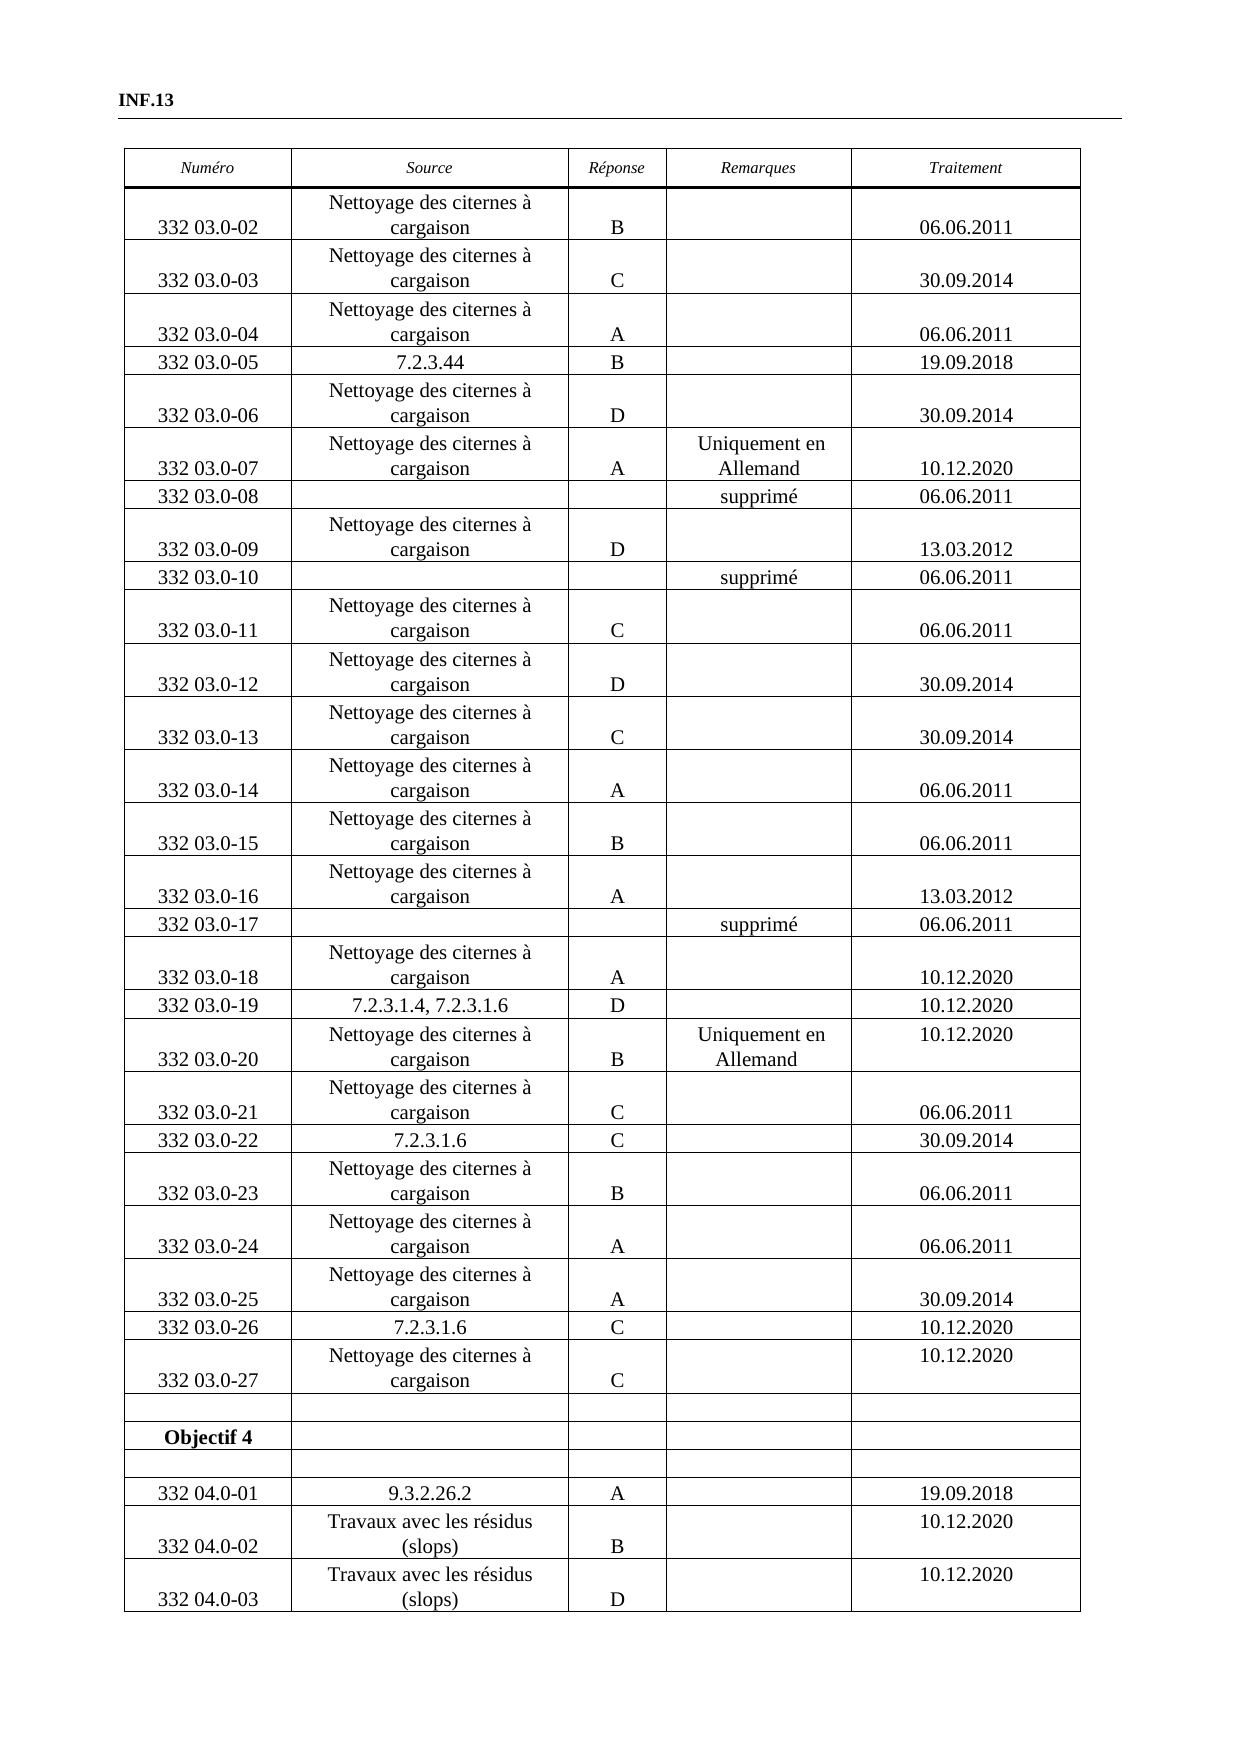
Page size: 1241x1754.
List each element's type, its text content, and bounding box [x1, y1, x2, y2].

table_cell 332 03.0-24 [125, 1206, 291, 1258]
table_cell B [569, 347, 666, 374]
table_cell 30.09.2014 [852, 240, 1080, 292]
table_cell B [569, 1153, 666, 1205]
table_cell 332 03.0-03 [125, 240, 291, 292]
table_cell [667, 990, 851, 1017]
table_cell 7.2.3.44 [292, 347, 568, 374]
table_cell 332 03.0-12 [125, 644, 291, 696]
table_cell Nettoyage des citernes à cargaison [292, 509, 568, 561]
table_cell A [569, 428, 666, 480]
table_cell 10.12.2020 [852, 990, 1080, 1017]
table_cell Nettoyage des citernes à cargaison [292, 697, 568, 749]
table_cell 332 03.0-08 [125, 481, 291, 508]
table_cell Nettoyage des citernes à cargaison [292, 294, 568, 346]
table_cell Uniquement en Allemand [667, 1019, 851, 1071]
table_cell [667, 644, 851, 696]
table_cell 332 03.0-02 [125, 189, 291, 239]
table_cell 7.2.3.1.4, 7.2.3.1.6 [292, 990, 568, 1017]
table_cell 332 03.0-17 [125, 909, 291, 936]
table_cell C [569, 1340, 666, 1392]
table_cell 332 03.0-19 [125, 990, 291, 1017]
table_cell 7.2.3.1.6 [292, 1125, 568, 1152]
table_cell [125, 1394, 291, 1421]
table_cell A [569, 1478, 666, 1505]
table_cell 332 03.0-20 [125, 1019, 291, 1071]
table_cell 10.12.2020 [852, 1506, 1080, 1558]
table_cell 10.12.2020 [852, 428, 1080, 480]
table_cell [569, 562, 666, 589]
table_cell Nettoyage des citernes à cargaison [292, 189, 568, 239]
table_cell A [569, 1206, 666, 1258]
table_cell 332 03.0-13 [125, 697, 291, 749]
table_cell [667, 803, 851, 855]
table_cell 06.06.2011 [852, 909, 1080, 936]
table_cell [667, 1312, 851, 1339]
table_cell 06.06.2011 [852, 803, 1080, 855]
table_cell 332 03.0-10 [125, 562, 291, 589]
table_cell 30.09.2014 [852, 644, 1080, 696]
table_cell 30.09.2014 [852, 697, 1080, 749]
table_cell [569, 1394, 666, 1421]
table_cell 7.2.3.1.6 [292, 1312, 568, 1339]
table_cell 332 03.0-16 [125, 856, 291, 908]
table_cell B [569, 803, 666, 855]
table_cell [667, 240, 851, 292]
table_cell [667, 937, 851, 989]
table_cell 10.12.2020 [852, 1340, 1080, 1392]
table_cell D [569, 1559, 666, 1611]
table_cell 332 03.0-21 [125, 1072, 291, 1124]
table_cell 06.06.2011 [852, 481, 1080, 508]
table_cell 06.06.2011 [852, 294, 1080, 346]
table_cell [292, 909, 568, 936]
table_cell 30.09.2014 [852, 1125, 1080, 1152]
table_cell [667, 1422, 851, 1449]
table_cell Nettoyage des citernes à cargaison [292, 937, 568, 989]
table_cell 332 03.0-09 [125, 509, 291, 561]
table_cell C [569, 1125, 666, 1152]
table_cell 332 03.0-26 [125, 1312, 291, 1339]
table_cell 10.12.2020 [852, 937, 1080, 989]
table_cell [667, 294, 851, 346]
table_cell D [569, 990, 666, 1017]
table_cell [667, 1394, 851, 1421]
table_cell 30.09.2014 [852, 1259, 1080, 1311]
table_cell Nettoyage des citernes à cargaison [292, 750, 568, 802]
table_cell 332 03.0-15 [125, 803, 291, 855]
table_cell Nettoyage des citernes à cargaison [292, 803, 568, 855]
table_cell 06.06.2011 [852, 562, 1080, 589]
table_cell 06.06.2011 [852, 590, 1080, 642]
table_cell Nettoyage des citernes à cargaison [292, 1019, 568, 1071]
table_cell [667, 1206, 851, 1258]
table_cell 332 03.0-18 [125, 937, 291, 989]
table_header Source [292, 149, 568, 186]
table_cell 06.06.2011 [852, 1072, 1080, 1124]
table_cell Nettoyage des citernes à cargaison [292, 240, 568, 292]
table_cell Travaux avec les résidus (slops) [292, 1506, 568, 1558]
table_cell [667, 1153, 851, 1205]
table_cell B [569, 1019, 666, 1071]
table_cell 10.12.2020 [852, 1019, 1080, 1071]
table_cell [292, 481, 568, 508]
table_cell [667, 697, 851, 749]
table_cell [852, 1394, 1080, 1421]
table_cell 332 03.0-11 [125, 590, 291, 642]
table_cell Travaux avec les résidus (slops) [292, 1559, 568, 1611]
table_cell [667, 375, 851, 427]
table_cell D [569, 509, 666, 561]
table_cell A [569, 1259, 666, 1311]
table_cell [667, 856, 851, 908]
table_cell A [569, 856, 666, 908]
table_cell [667, 1559, 851, 1611]
table_cell 332 04.0-03 [125, 1559, 291, 1611]
table_cell [569, 1422, 666, 1449]
table_cell [667, 1506, 851, 1558]
table_cell 332 03.0-06 [125, 375, 291, 427]
table_cell 332 03.0-05 [125, 347, 291, 374]
table_cell [667, 1450, 851, 1477]
table_cell C [569, 697, 666, 749]
table_header Réponse [569, 149, 666, 186]
table_cell [667, 590, 851, 642]
table_cell 19.09.2018 [852, 1478, 1080, 1505]
table_cell Nettoyage des citernes à cargaison [292, 428, 568, 480]
table_cell A [569, 750, 666, 802]
table_cell 30.09.2014 [852, 375, 1080, 427]
table_cell 332 03.0-27 [125, 1340, 291, 1392]
table_cell [667, 1125, 851, 1152]
table_cell [667, 189, 851, 239]
table_header Remarques [667, 149, 851, 186]
table_cell Nettoyage des citernes à cargaison [292, 856, 568, 908]
table_cell 06.06.2011 [852, 189, 1080, 239]
table_cell supprimé [667, 481, 851, 508]
table_cell [125, 1450, 291, 1477]
table_cell supprimé [667, 909, 851, 936]
table_cell A [569, 294, 666, 346]
table_cell B [569, 1506, 666, 1558]
table_cell C [569, 590, 666, 642]
table_cell D [569, 375, 666, 427]
table_cell [667, 1259, 851, 1311]
table_cell 332 03.0-25 [125, 1259, 291, 1311]
table_cell [292, 1394, 568, 1421]
table_cell 19.09.2018 [852, 347, 1080, 374]
table_cell 332 04.0-01 [125, 1478, 291, 1505]
table_cell Nettoyage des citernes à cargaison [292, 590, 568, 642]
table_cell supprimé [667, 562, 851, 589]
table_cell [667, 347, 851, 374]
table_cell 9.3.2.26.2 [292, 1478, 568, 1505]
table_cell 10.12.2020 [852, 1312, 1080, 1339]
table_cell [569, 909, 666, 936]
table_cell [292, 562, 568, 589]
table_cell 332 04.0-02 [125, 1506, 291, 1558]
table_cell Nettoyage des citernes à cargaison [292, 1153, 568, 1205]
table_cell 332 03.0-07 [125, 428, 291, 480]
table_cell 13.03.2012 [852, 509, 1080, 561]
table_cell 332 03.0-14 [125, 750, 291, 802]
table_cell Nettoyage des citernes à cargaison [292, 1340, 568, 1392]
table_cell 332 03.0-22 [125, 1125, 291, 1152]
table_cell [569, 481, 666, 508]
table_cell Nettoyage des citernes à cargaison [292, 644, 568, 696]
table_cell [667, 1072, 851, 1124]
table_cell 06.06.2011 [852, 750, 1080, 802]
table_cell [667, 509, 851, 561]
table_cell [292, 1422, 568, 1449]
table_cell [852, 1450, 1080, 1477]
table_cell [569, 1450, 666, 1477]
table_cell C [569, 1072, 666, 1124]
table_cell [667, 1478, 851, 1505]
table_cell Nettoyage des citernes à cargaison [292, 1206, 568, 1258]
table_cell [852, 1422, 1080, 1449]
table_cell [292, 1450, 568, 1477]
table_cell 332 03.0-04 [125, 294, 291, 346]
table_cell 06.06.2011 [852, 1153, 1080, 1205]
table_cell [667, 750, 851, 802]
table_cell Objectif 4 [125, 1422, 291, 1449]
table_cell C [569, 1312, 666, 1339]
table_cell 10.12.2020 [852, 1559, 1080, 1611]
table_cell 06.06.2011 [852, 1206, 1080, 1258]
table_cell Nettoyage des citernes à cargaison [292, 1259, 568, 1311]
table_cell B [569, 189, 666, 239]
table_cell 332 03.0-23 [125, 1153, 291, 1205]
table_cell Nettoyage des citernes à cargaison [292, 1072, 568, 1124]
table_cell C [569, 240, 666, 292]
table_cell Nettoyage des citernes à cargaison [292, 375, 568, 427]
table_header Traitement [852, 149, 1080, 186]
table_cell D [569, 644, 666, 696]
table_cell A [569, 937, 666, 989]
table_cell [667, 1340, 851, 1392]
table_cell Uniquement en Allemand [667, 428, 851, 480]
table_header Numéro [125, 149, 291, 186]
table_cell 13.03.2012 [852, 856, 1080, 908]
